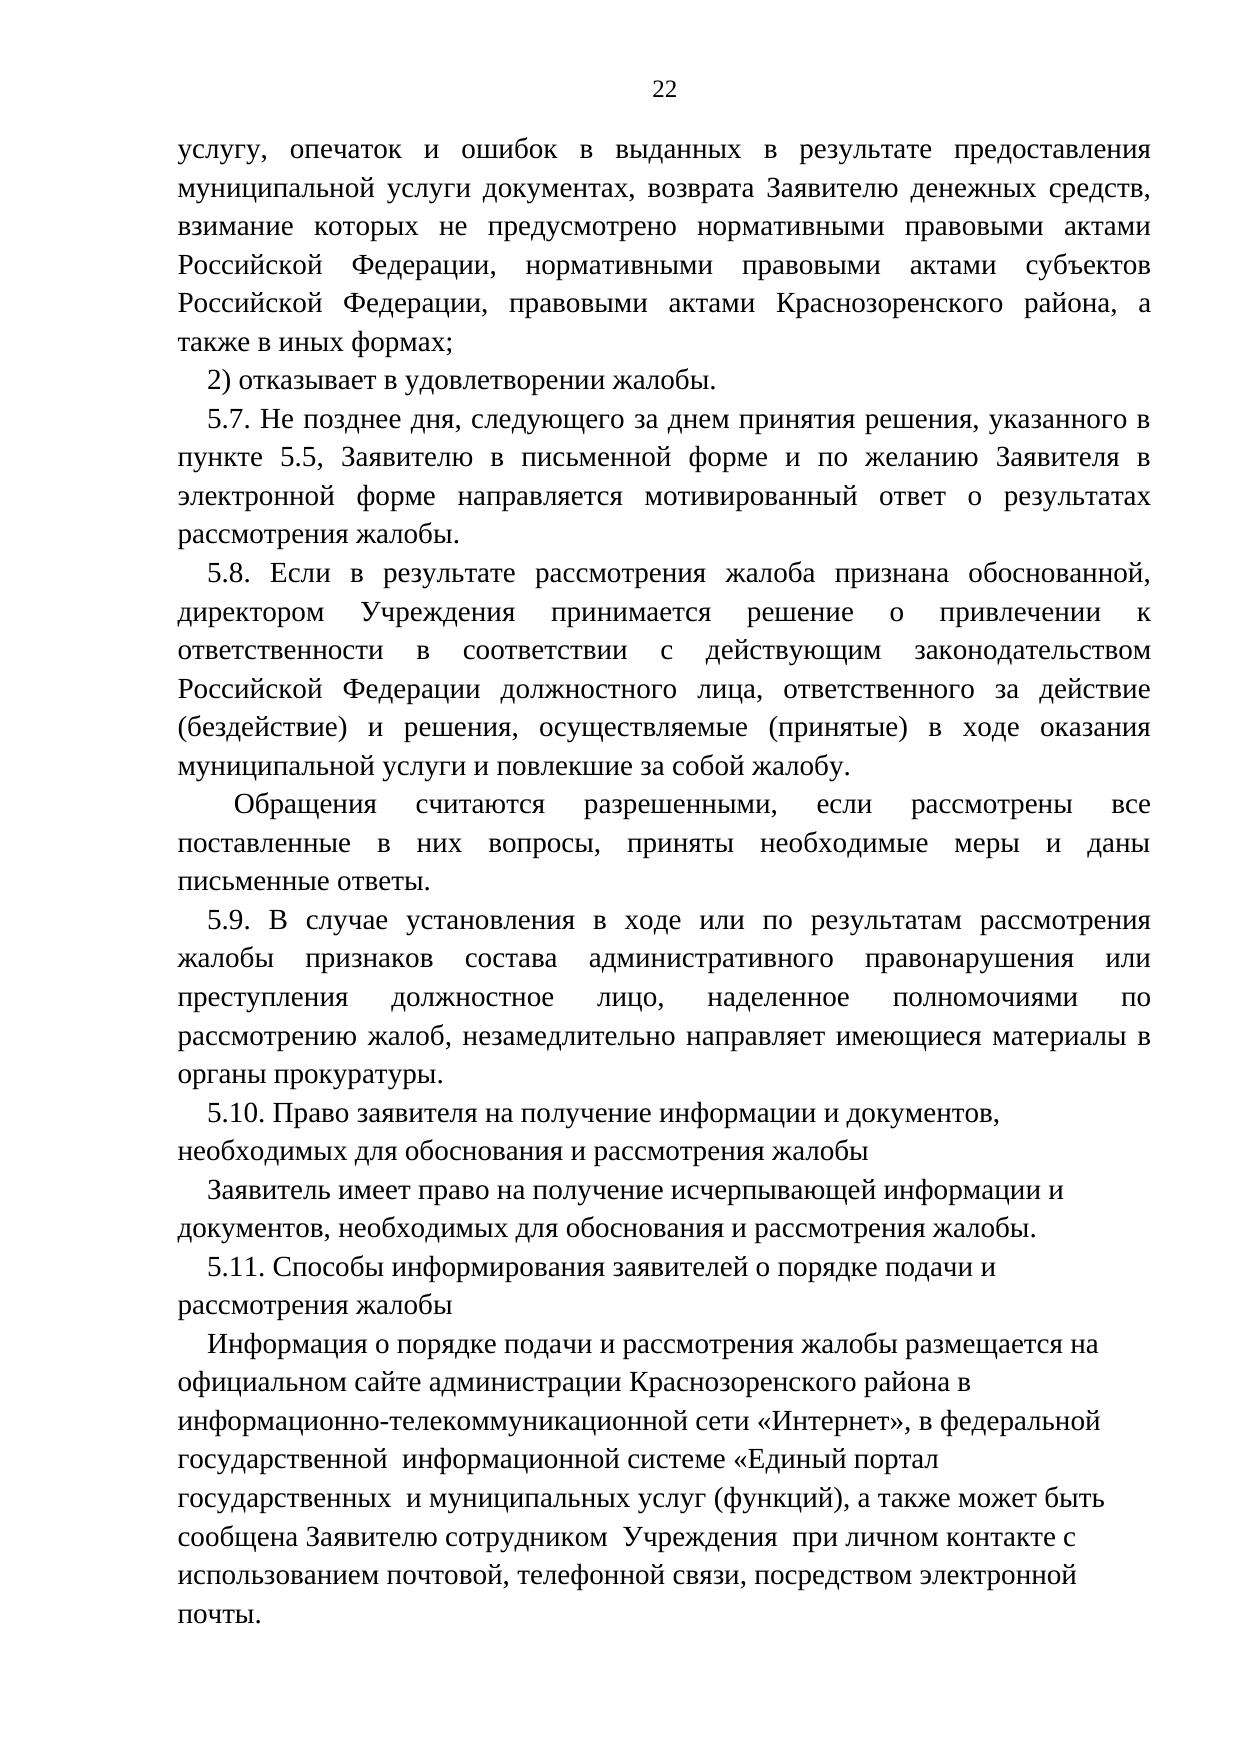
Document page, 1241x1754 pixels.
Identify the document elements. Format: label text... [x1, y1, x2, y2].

text 2) отказывает в удовлетворении жалобы. [177, 362, 1152, 396]
text Обращения считаются разрешенными, если рассмотрены все поставленные в них вопросы, приняты необходимые меры и даны письменные ответы. [177, 786, 1152, 897]
text Заявитель имеет право на получение исчерпывающей информации и документов, необходимых для обоснования и рассмотрения жалобы. [177, 1172, 1152, 1244]
text 5.9. В случае установления в ходе или по результатам рассмотрения жалобы признаков состава административного правонарушения или преступления должностное лицо, наделенное полномочиями по рассмотрению жалоб, незамедлительно направляет имеющиеся материалы в органы прокуратуры. [177, 902, 1152, 1090]
text 5.11. Способы информирования заявителей о порядке подачи и рассмотрения жалобы [177, 1249, 1152, 1321]
text Информация о порядке подачи и рассмотрения жалобы размещается на официальном сайте администрации Краснозоренского района в информационно-телекоммуникационной сети «Интернет», в федеральной государственной информационной системе «Единый портал государственных и муниципальных услуг (функций), а также может быть сообщена Заявителю сотрудником Учреждения при личном контакте с использованием почтовой, телефонной связи, посредством электронной почты. [177, 1326, 1152, 1629]
text 5.10. Право заявителя на получение информации и документов, необходимых для обоснования и рассмотрения жалобы [177, 1095, 1152, 1167]
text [177, 131, 1152, 357]
text 5.8. Если в результате рассмотрения жалоба признана обоснованной, директором Учреждения принимается решение о привлечении к ответственности в соответствии с действующим законодательством Российской Федерации должностного лица, ответственного за действие (бездействие) и решения, осуществляемые (принятые) в ходе оказания муниципальной услуги и повлекшие за собой жалобу. [177, 555, 1152, 781]
text 5.7. Не позднее дня, следующего за днем принятия решения, указанного в пункте 5.5, Заявителю в письменной форме и по желанию Заявителя в электронной форме направляется мотивированный ответ о результатах рассмотрения жалобы. [177, 401, 1152, 550]
